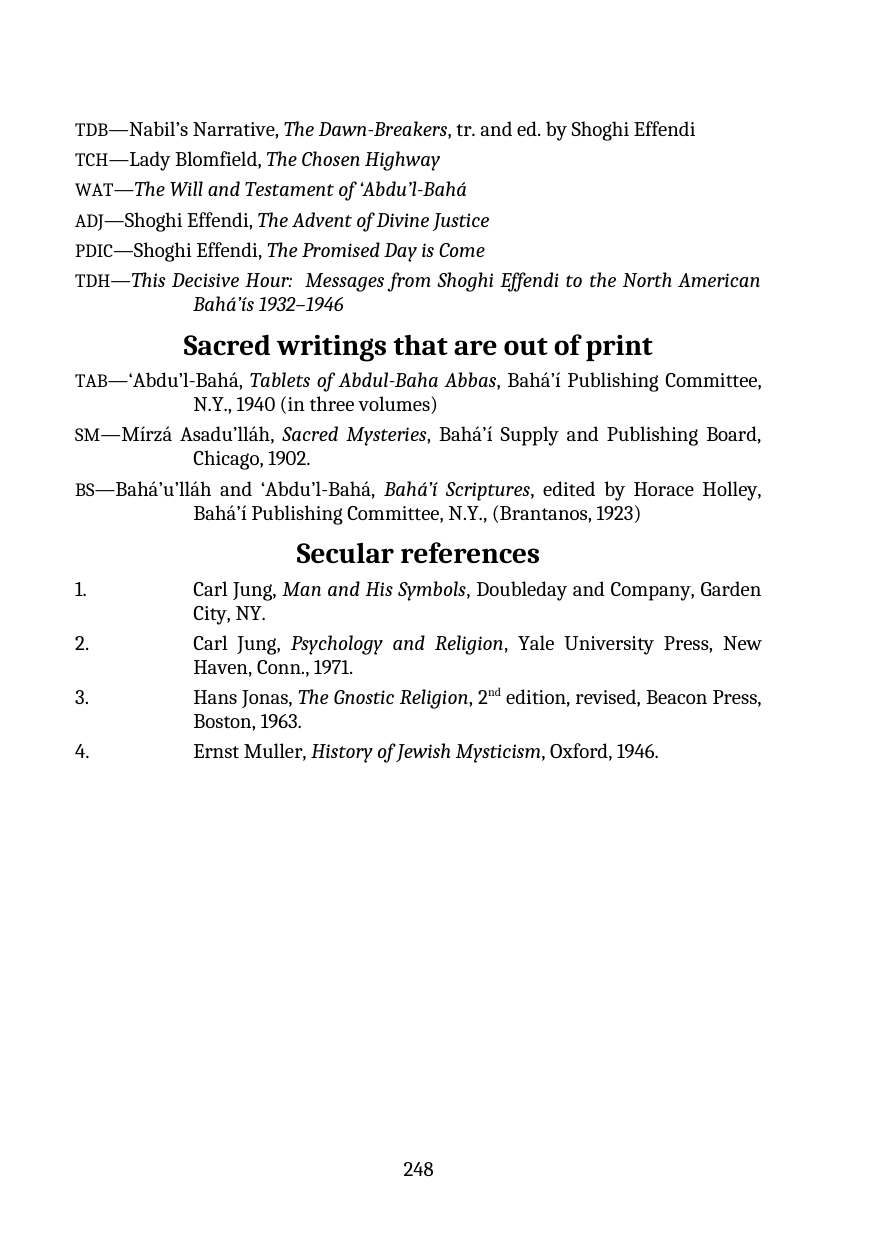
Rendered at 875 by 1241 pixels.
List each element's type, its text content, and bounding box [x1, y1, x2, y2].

text ADJ—Shoghi Effendi, The Advent of Divine Justice [75, 208, 762, 232]
text Secular references [75, 538, 762, 571]
text 2. Carl Jung, Psychology and Religion, Yale University Press, New Haven, Conn., 1971. [75, 632, 762, 679]
text TDB—Nabil’s Narrative, The Dawn-Breakers, tr. and ed. by Shoghi Effendi [75, 118, 762, 142]
text PDIC—Shoghi Effendi, The Promised Day is Come [75, 238, 762, 262]
text SM—Mírzá Asadu’lláh, Sacred Mysteries, Bahá’í Supply and Publishing Board, Chicago, 1902. [75, 423, 762, 471]
text TCH—Lady Blomfield, The Chosen Highway [75, 148, 762, 172]
text 3. Hans Jonas, The Gnostic Religion, 2nd edition, revised, Beacon Press, Boston, 1963. [75, 686, 762, 734]
text WAT—The Will and Testament of ‘Abdu’l-Bahá [75, 178, 762, 202]
text 4. Ernst Muller, History of Jewish Mysticism, Oxford, 1946. [75, 740, 762, 764]
text TDH—This Decisive Hour: Messages from Shoghi Effendi to the North American Bahá’ís 1932–1946 [75, 269, 762, 317]
text TAB—‘Abdu’l-Bahá, Tablets of Abdul-Baha Abbas, Bahá’í Publishing Committee, N.Y., 1940 (in three volumes) [75, 369, 762, 417]
text BS—Bahá’u’lláh and ‘Abdu’l-Bahá, Bahá’í Scriptures, edited by Horace Holley, Bahá’í Publishing Committee, N.Y., (Brantanos, 1923) [75, 477, 762, 525]
text Sacred writings that are out of print [75, 329, 762, 363]
text 1. Carl Jung, Man and His Symbols, Doubleday and Company, Garden City, NY. [75, 577, 762, 625]
